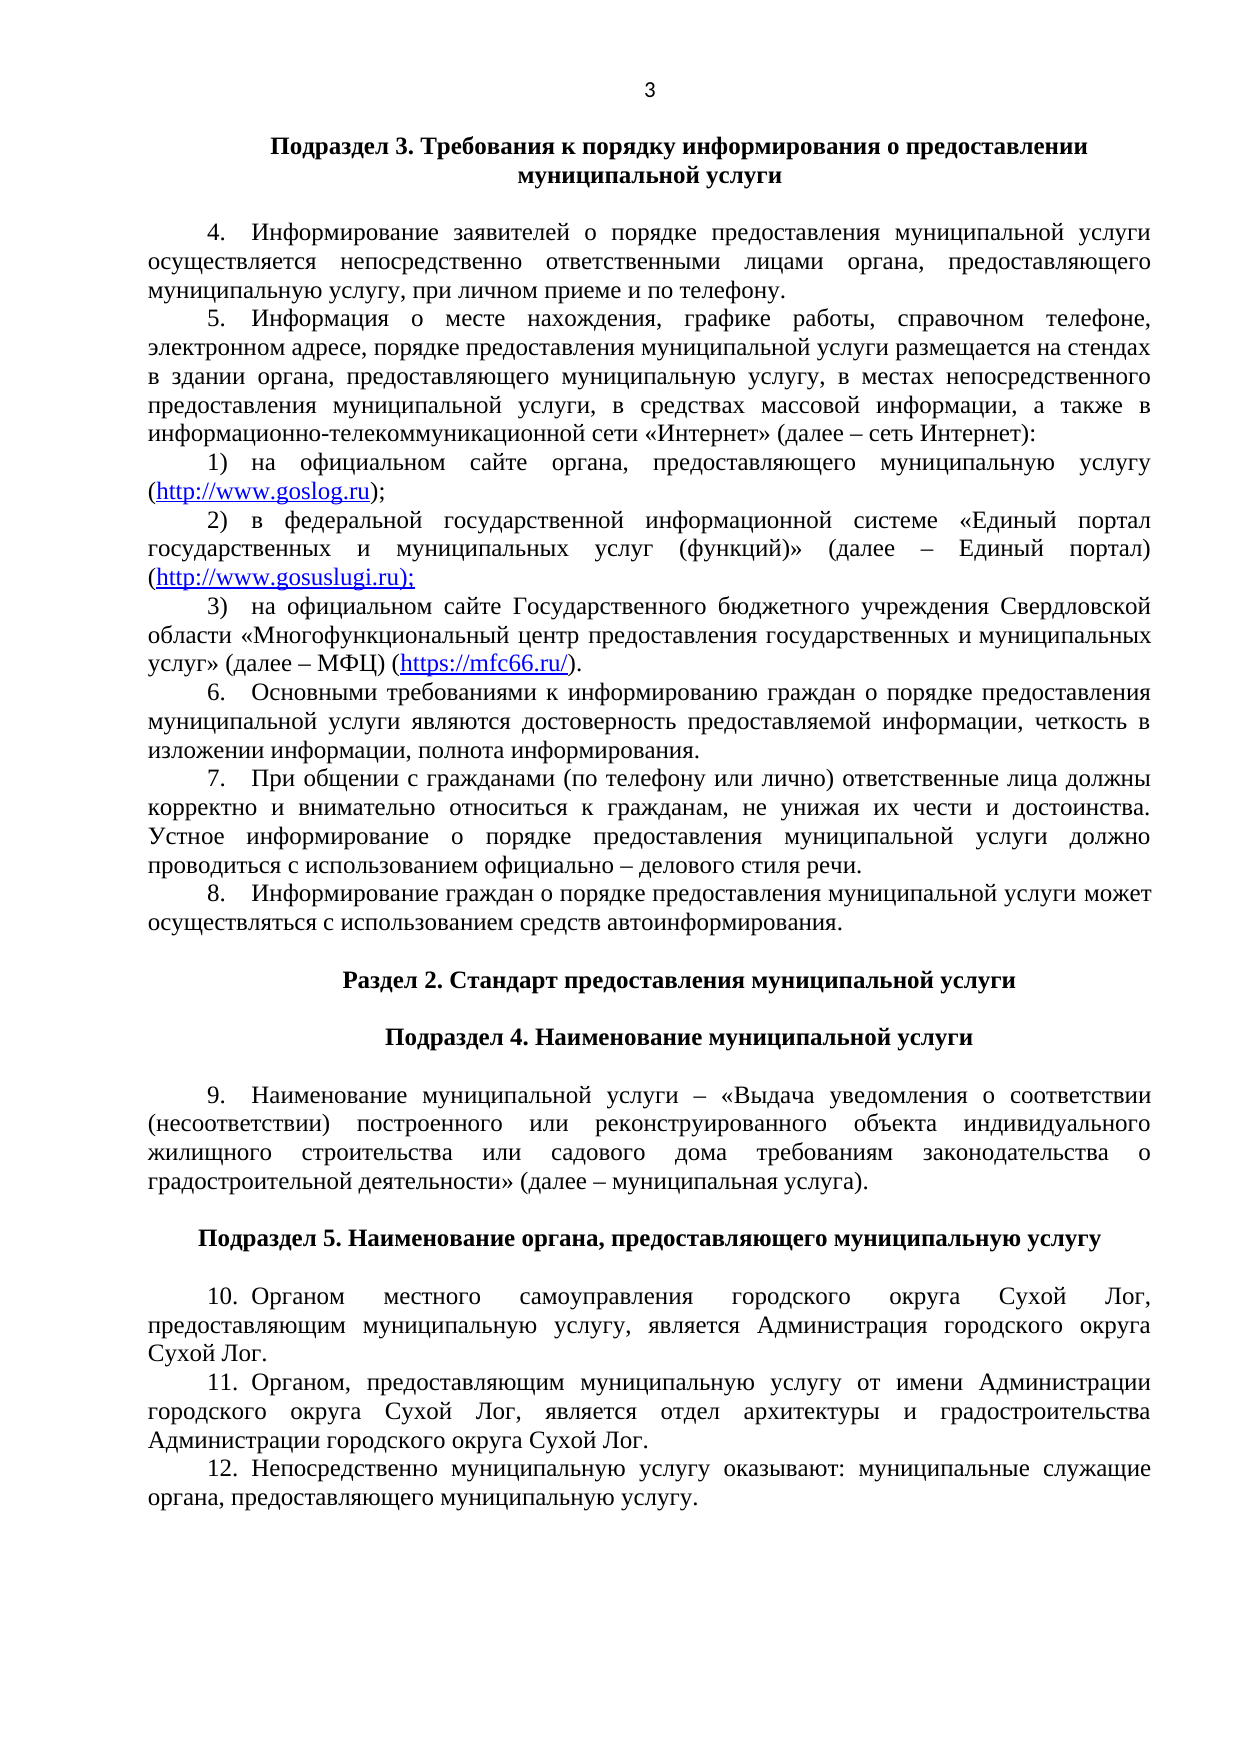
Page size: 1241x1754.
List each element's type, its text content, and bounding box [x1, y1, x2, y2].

list Органом местного самоуправления городского округа Сухой Лог, предоставляющим муниципальную услугу, является Администрация городского округа Сухой Лог. [148, 1281, 1152, 1367]
list на официальном сайте Государственного бюджетного учреждения Свердловской области «Многофункциональный центр предоставления государственных и муниципальных услуг» (далее – МФЦ) (https://mfc66.ru/). [148, 591, 1152, 677]
list Информирование заявителей о порядке предоставления муниципальной услуги осуществляется непосредственно ответственными лицами органа, предоставляющего муниципальную услугу, при личном приеме и по телефону. [148, 217, 1152, 303]
list Основными требованиями к информированию граждан о порядке предоставления муниципальной услуги являются достоверность предоставляемой информации, четкость в изложении информации, полнота информирования. [148, 677, 1152, 763]
list в федеральной государственной информационной системе «Единый портал государственных и муниципальных услуг (функций)» (далее – Единый портал) (http://www.gosuslugi.ru); [148, 505, 1152, 591]
list Информирование граждан о порядке предоставления муниципальной услуги может осуществляться с использованием средств автоинформирования. [148, 878, 1152, 936]
list При общении с гражданами (по телефону или лично) ответственные лица должны корректно и внимательно относиться к гражданам, не унижая их чести и достоинства. Устное информирование о порядке предоставления муниципальной услуги должно проводиться с использованием официально – делового стиля речи. [148, 763, 1152, 878]
list Наименование муниципальной услуги – «Выдача уведомления о соответствии (несоответствии) построенного или реконструированного объекта индивидуального жилищного строительства или садового дома требованиям законодательства о градостроительной деятельности» (далее – муниципальная услуга). [148, 1080, 1152, 1195]
list на официальном сайте органа, предоставляющего муниципальную услугу (http://www.goslog.ru); [148, 447, 1152, 505]
list Информация о месте нахождения, графике работы, справочном телефоне, электронном адресе, порядке предоставления муниципальной услуги размещается на стендах в здании органа, предоставляющего муниципальную услугу, в местах непосредственного предоставления муниципальной услуги, в средствах массовой информации, а также в информационно-телекоммуникационной сети «Интернет» (далее – сеть Интернет): [148, 303, 1152, 447]
list Непосредственно муниципальную услугу оказывают: муниципальные служащие органа, предоставляющего муниципальную услугу. [148, 1453, 1152, 1511]
title Подраздел 5. Наименование органа, предоставляющего муниципальную услугу [148, 1223, 1152, 1252]
list Органом, предоставляющим муниципальную услугу от имени Администрации городского округа Сухой Лог, является отдел архитектуры и градостроительства Администрации городского округа Сухой Лог. [148, 1367, 1152, 1453]
text Подраздел 3. Требования к порядку информирования о предоставлении муниципальной услуги [148, 131, 1152, 188]
title Раздел 2. Стандарт предоставления муниципальной услуги [148, 965, 1152, 993]
title Подраздел 4. Наименование муниципальной услуги [148, 1022, 1152, 1051]
